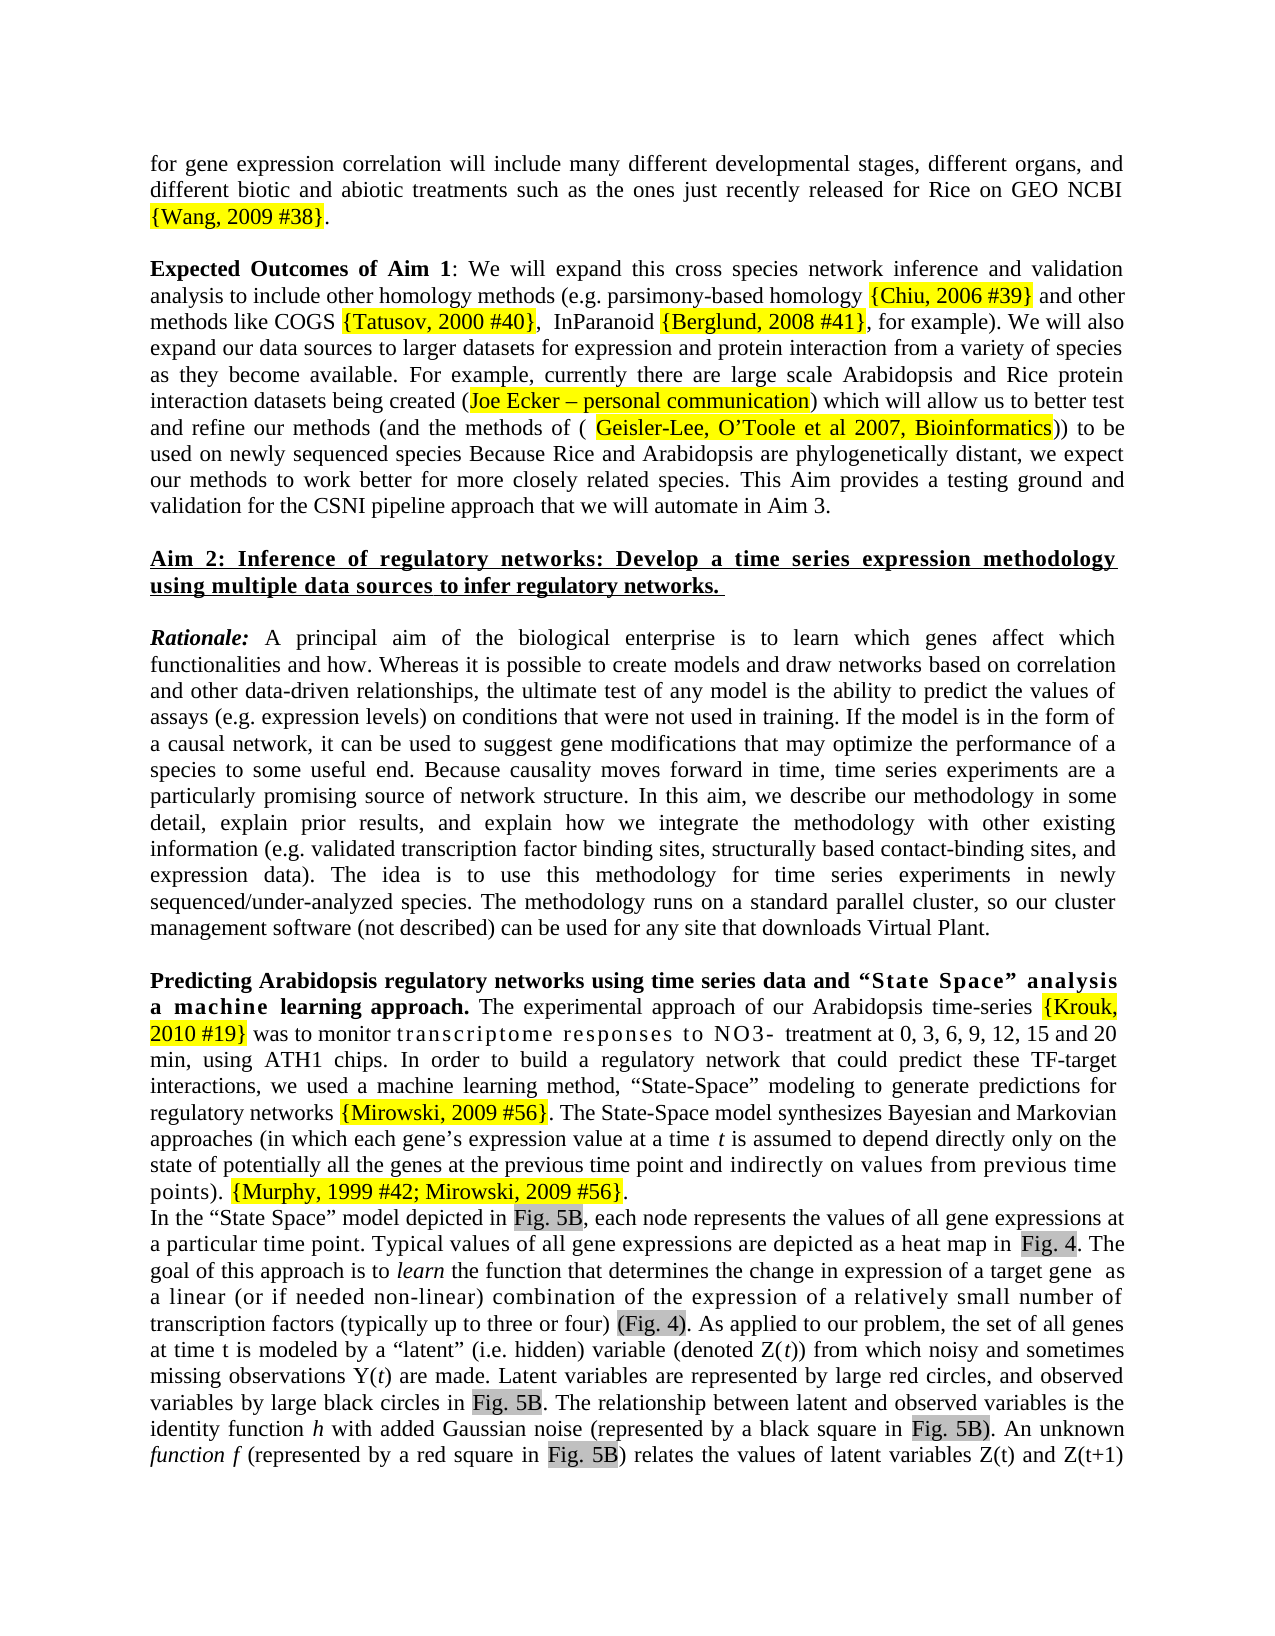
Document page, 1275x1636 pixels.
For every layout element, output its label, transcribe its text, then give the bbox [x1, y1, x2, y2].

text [150, 150, 1125, 229]
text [150, 1204, 1125, 1468]
text Rationale: A principal aim of the biological enterprise is to learn which genes affect which functionalities and how. Whereas it is possible to create models and draw networks based on correlation and other data-driven relationships, the ultimate test of any model is the ability to predict the values of assays (e.g. expression levels) on conditions that were not used in training. If the model is in the form of a causal network, it can be used to suggest gene modifications that may optimize the performance of a species to some useful end. Because causality moves forward in time, time series experiments are a particularly promising source of network structure. In this aim, we describe our methodology in some detail, explain prior results, and explain how we integrate the methodology with other existing information (e.g. validated transcription factor binding sites, structurally based contact-binding sites, and expression data). The idea is to use this methodology for time series experiments in newly sequenced/under-analyzed species. The methodology runs on a standard parallel cluster, so our cluster management software (not described) can be used for any site that downloads Virtual Plant. [150, 624, 1117, 941]
text Aim 2: Inference of regulatory networks: Develop a time series expression methodology using multiple data sources to infer regulatory networks. [150, 545, 1117, 568]
text Predicting Arabidopsis regulatory networks using time series data and “State Space” analysis a machine learning approach. The experimental approach of our Arabidopsis time-series {Krouk, 2010 #19} was to monitor transcriptome responses to NO3- treatment at 0, 3, 6, 9, 12, 15 and 20 min, using ATH1 chips. In order to build a regulatory network that could predict these TF-target interactions, we used a machine learning method, “State-Space” modeling to generate predictions for regulatory networks {Mirowski, 2009 #56}. The State-Space model synthesizes Bayesian and Markovian approaches (in which each gene’s expression value at a time t is assumed to depend directly only on the state of potentially all the genes at the previous time point and indirectly on values from previous time points). {Murphy, 1999 #42; Mirowski, 2009 #56}. [150, 967, 1117, 1204]
text Expected Outcomes of Aim 1: We will expand this cross species network inference and validation analysis to include other homology methods (e.g. parsimony-based homology {Chiu, 2006 #39} and other methods like COGS {Tatusov, 2000 #40}, InParanoid {Berglund, 2008 #41}, for example). We will also expand our data sources to larger datasets for expression and protein interaction from a variety of species as they become available. For example, currently there are large scale Arabidopsis and Rice protein interaction datasets being created (Joe Ecker – personal communication) which will allow us to better test and refine our methods (and the methods of ( Geisler-Lee, O’Toole et al 2007, Bioinformatics)) to be used on newly sequenced species Because Rice and Arabidopsis are phylogenetically distant, we expect our methods to work better for more closely related species. This Aim provides a testing ground and validation for the CSNI pipeline approach that we will automate in Aim 3. [150, 255, 1125, 519]
text Aim 2: Inference of regulatory networks: Develop a time series expression methodology using multiple data sources to infer regulatory networks. [150, 569, 1117, 598]
